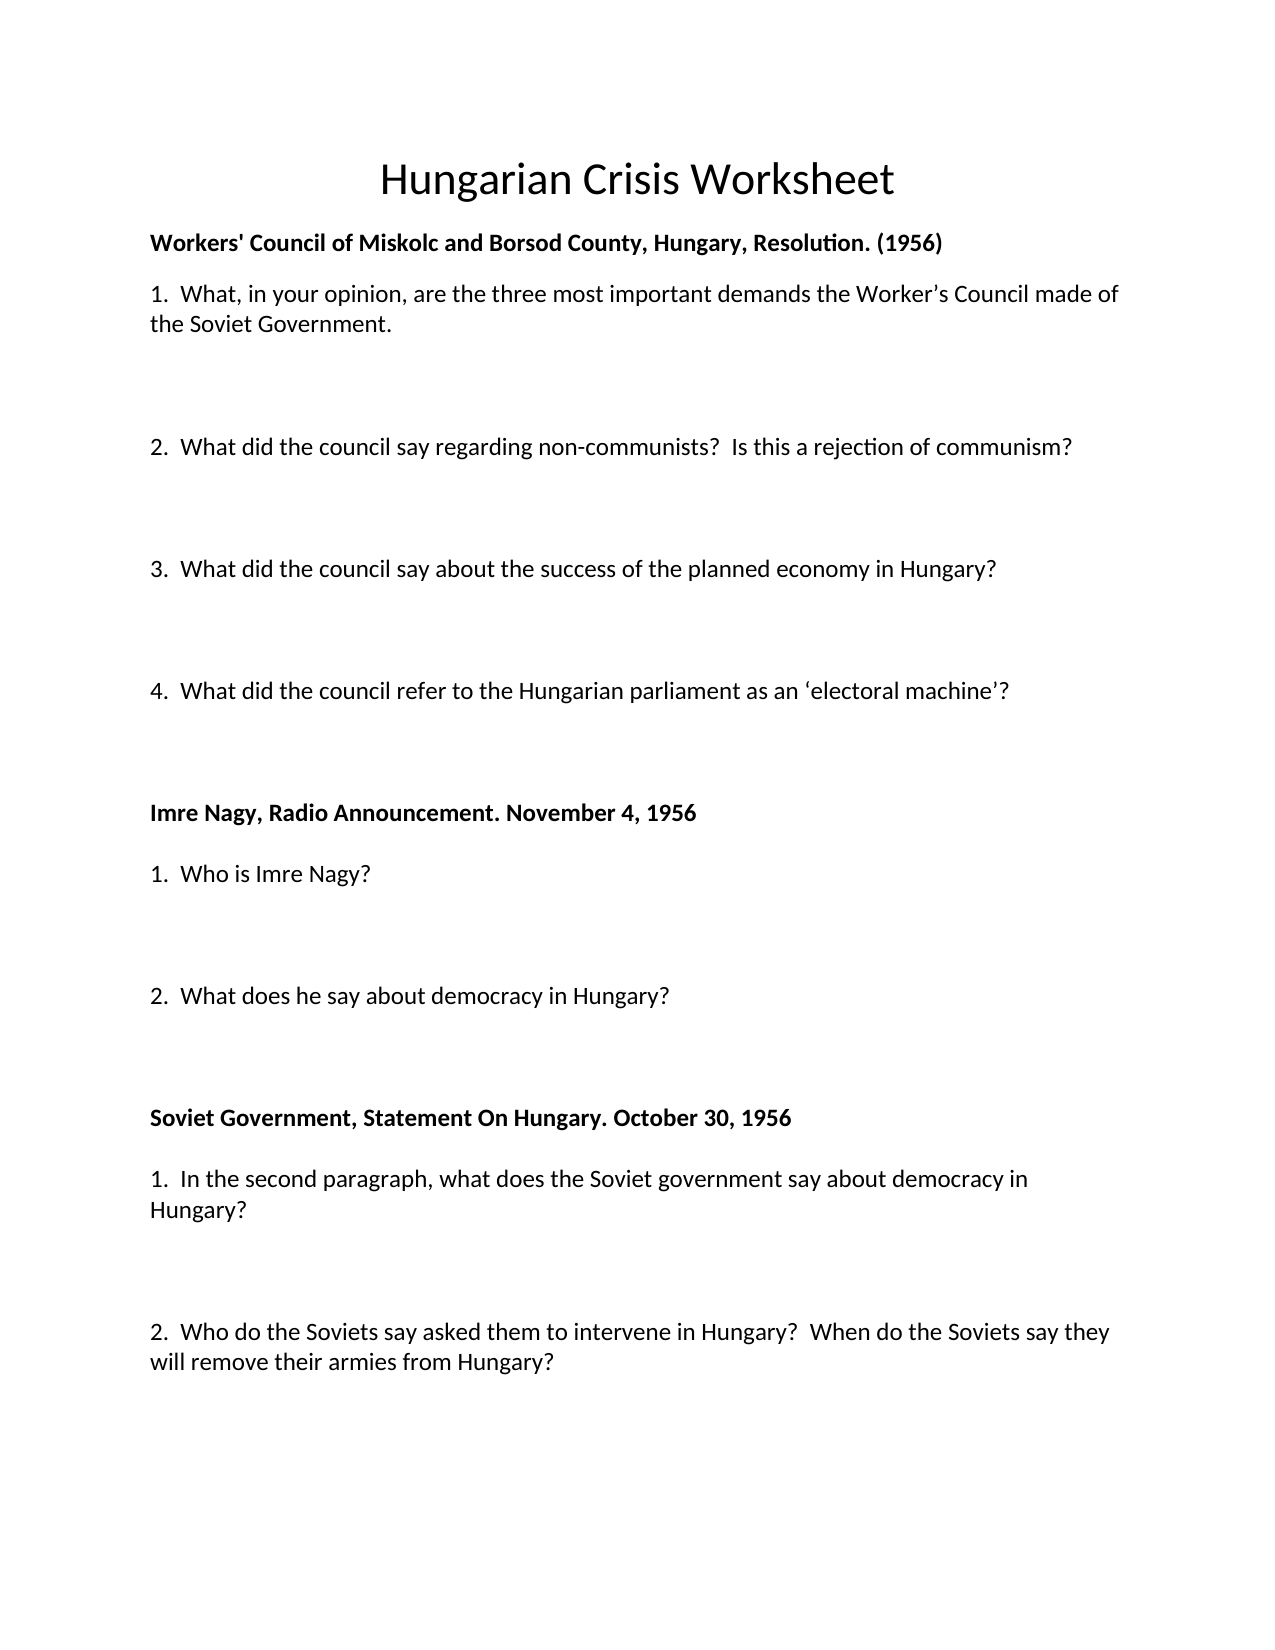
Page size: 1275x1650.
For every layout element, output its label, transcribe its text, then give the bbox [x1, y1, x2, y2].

text Hungarian Crisis Worksheet [150, 150, 1125, 206]
text Soviet Government, Statement On Hungary. October 30, 1956 [150, 1102, 1125, 1133]
text 3. What did the council say about the success of the planned economy in Hungary? [150, 553, 1125, 583]
text 2. What does he say about democracy in Hungary? [150, 980, 1125, 1011]
text 2. What did the council say regarding non-communists? Is this a rejection of communism? [150, 431, 1125, 461]
text 1. In the second paragraph, what does the Soviet government say about democracy in Hungary? [150, 1163, 1125, 1224]
text 4. What did the council refer to the Hungarian parliament as an ‘electoral machine’? [150, 675, 1125, 705]
text 2. Who do the Soviets say asked them to intervene in Hungary? When do the Soviets say they will remove their armies from Hungary? [150, 1316, 1125, 1377]
text 1. What, in your opinion, are the three most important demands the Worker’s Council made of the Soviet Government. [150, 278, 1125, 339]
text 1. Who is Imre Nagy? [150, 858, 1125, 888]
text Imre Nagy, Radio Announcement. November 4, 1956 [150, 797, 1125, 827]
text Workers' Council of Miskolc and Borsod County, Hungary, Resolution. (1956) [150, 227, 1125, 257]
